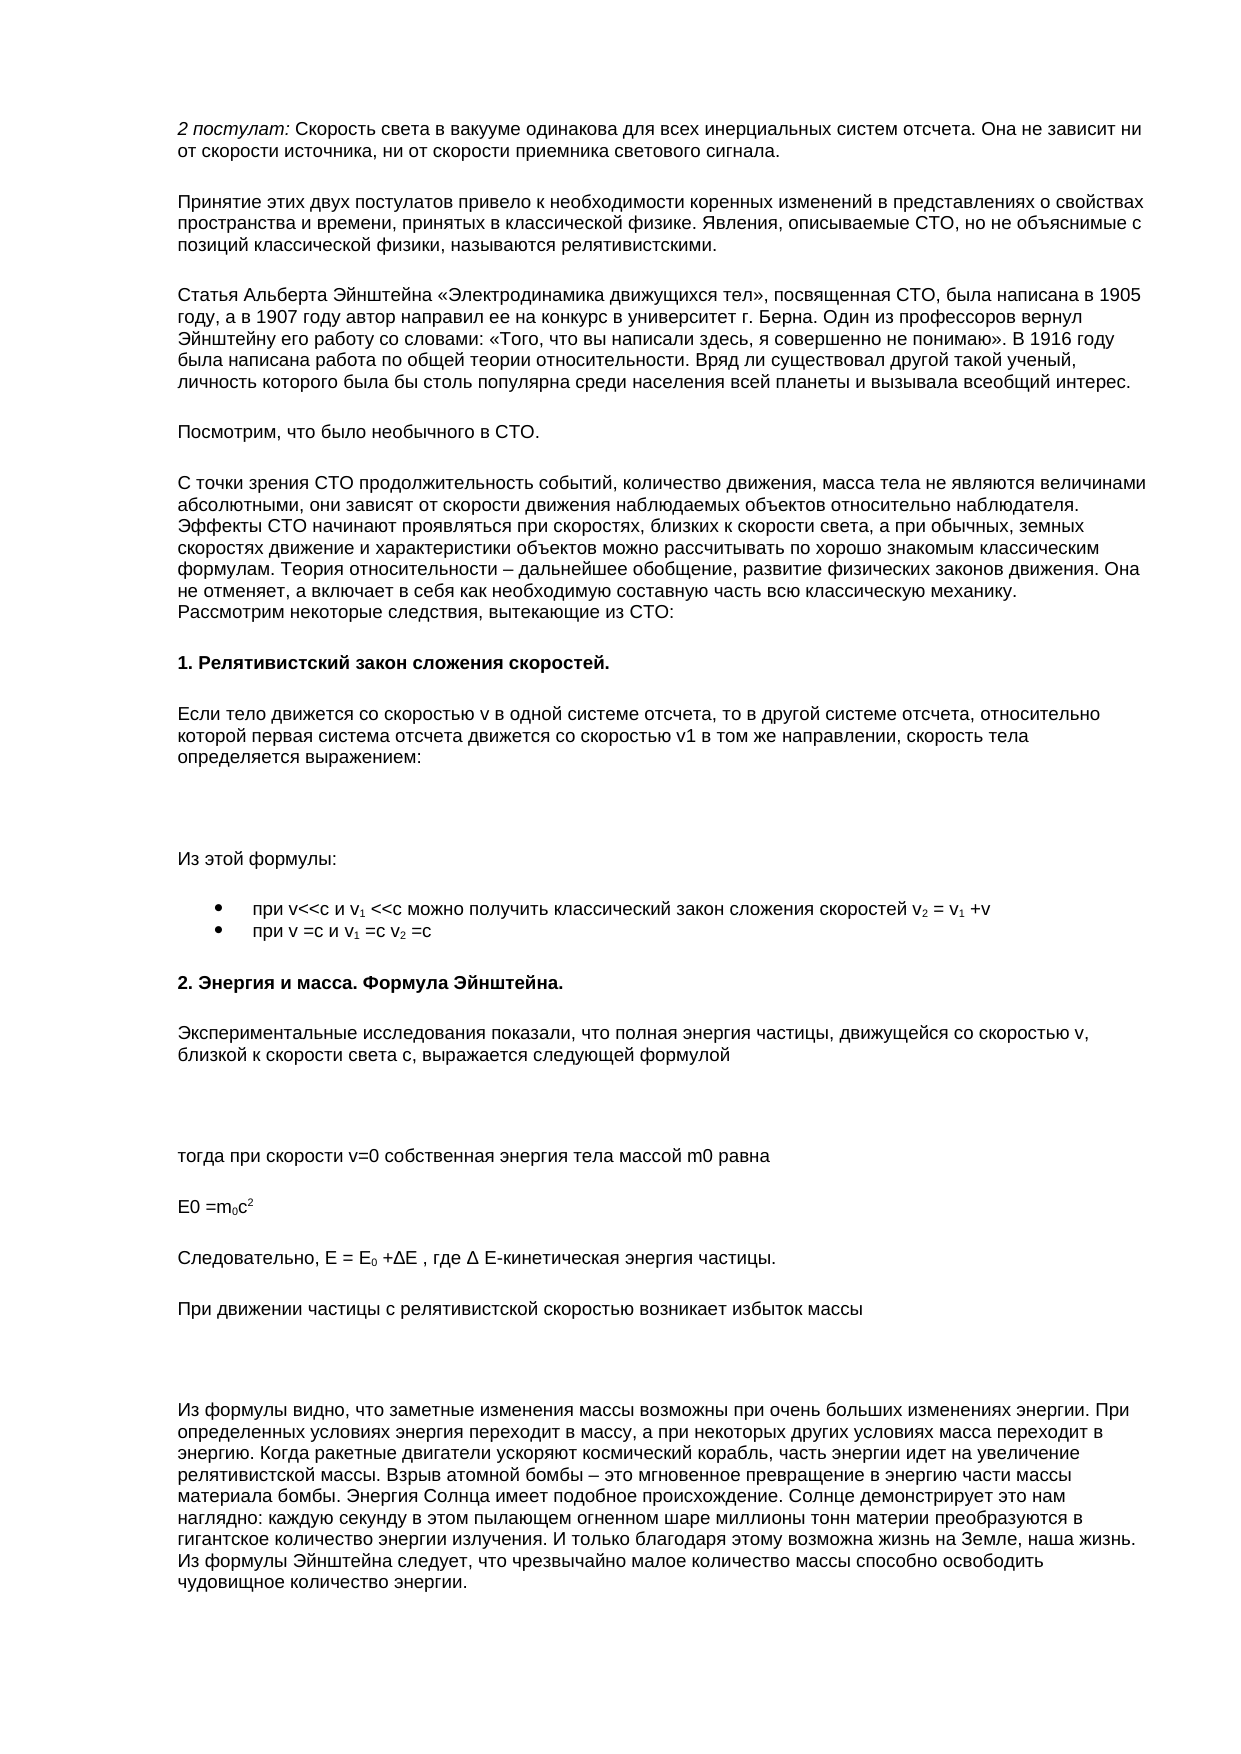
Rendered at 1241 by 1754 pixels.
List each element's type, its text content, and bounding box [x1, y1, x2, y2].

text Статья Альберта Эйнштейна «Электродинамика движущихся тел», посвященная СТО, была написана в 1905 году, а в 1907 году автор направил ее на конкурс в университет г. Берна. Один из профессоров вернул Эйнштейну его работу со словами: «Того, что вы написали здесь, я совершенно не понимаю». В 1916 году была написана работа по общей теории относительности. Вряд ли существовал другой такой ученый, личность которого была бы столь популярна среди населения всей планеты и вызывала всеобщий интерес. [177, 284, 1152, 392]
text Экспериментальные исследования показали, что полная энергия частицы, движущейся со скоростью v, близкой к скорости света c, выражается следующей формулой [177, 1022, 1152, 1065]
text С точки зрения СТО продолжительность событий, количество движения, масса тела не являются величинами абсолютными, они зависят от скорости движения наблюдаемых объектов относительно наблюдателя. Эффекты СТО начинают проявляться при скоростях, близких к скорости света, а при обычных, земных скоростях движение и характеристики объектов можно рассчитывать по хорошо знакомым классическим формулам. Теория относительности – дальнейшее обобщение, развитие физических законов движения. Она не отменяет, а включает в себя как необходимую составную часть всю классическую механику. Рассмотрим некоторые следствия, вытекающие из СТО: [177, 472, 1152, 623]
text Если тело движется со скоростью v в одной системе отсчета, то в другой системе отсчета, относительно которой первая система отсчета движется со скоростью v1 в том же направлении, скорость тела определяется выражением: [177, 703, 1152, 767]
text Из формулы видно, что заметные изменения массы возможны при очень больших изменениях энергии. При определенных условиях энергия переходит в массу, а при некоторых других условиях масса переходит в энергию. Когда ракетные двигатели ускоряют космический корабль, часть энергии идет на увеличение релятивистской массы. Взрыв атомной бомбы – это мгновенное превращение в энергию части массы материала бомбы. Энергия Солнца имеет подобное происхождение. Солнце демонстрирует это нам наглядно: каждую секунду в этом пылающем огненном шаре миллионы тонн материи преобразуются в гигантское количество энергии излучения. И только благодаря этому возможна жизнь на Земле, наша жизнь. Из формулы Эйнштейна следует, что чрезвычайно малое количество массы способно освободить чудовищное количество энергии. [177, 1399, 1152, 1593]
text тогда при скорости v=0 собственная энергия тела массой m0 равна [177, 1145, 1152, 1167]
text Из этой формулы: [177, 847, 1152, 869]
text Принятие этих двух постулатов привело к необходимости коренных изменений в представлениях о свойствах пространства и времени, принятых в классической физике. Явления, описываемые СТО, но не объяснимые с позиций классической физики, называются релятивистскими. [177, 190, 1152, 255]
text 2 постулат: Скорость света в вакууме одинакова для всех инерциальных систем отсчета. Она не зависит ни от скорости источника, ни от скорости приемника светового сигнала. [177, 118, 1152, 161]
list при v<<c и v1 <<c можно получить классический закон сложения скоростей v2 = v1 +v [215, 898, 1152, 920]
text 1. Релятивистский закон сложения скоростей. [177, 652, 1152, 674]
text Следовательно, E = E0 +∆E , где Δ E-кинетическая энергия частицы. [177, 1247, 1152, 1268]
list при v =c и v1 =c v2 =c [215, 920, 1152, 942]
text Посмотрим, что было необычного в СТО. [177, 421, 1152, 443]
text При движении частицы с релятивистской скоростью возникает избыток массы [177, 1297, 1152, 1319]
text 2. Энергия и масса. Формула Эйнштейна. [177, 971, 1152, 993]
text E0 =m0c2 [177, 1196, 1152, 1217]
